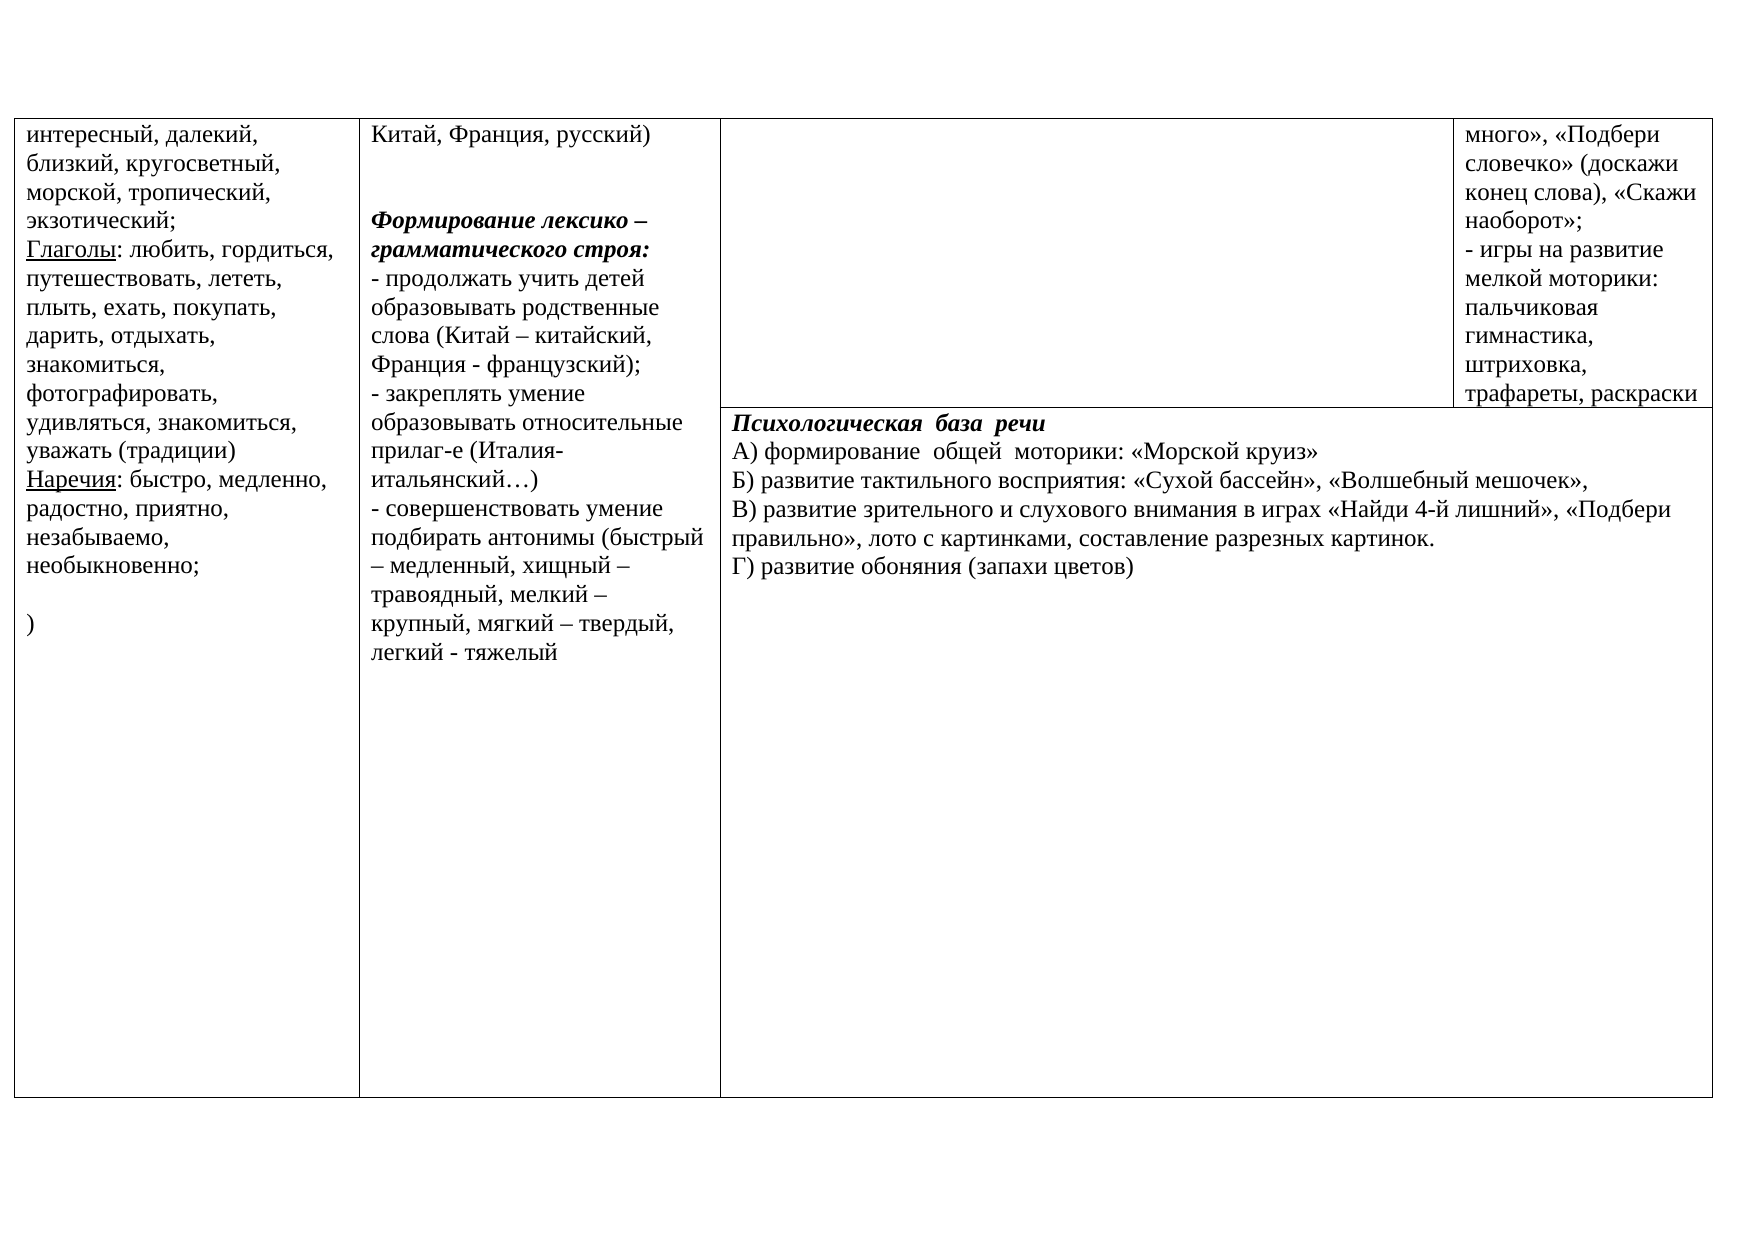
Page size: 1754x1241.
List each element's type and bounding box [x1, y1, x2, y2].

table_cell [721, 119, 1453, 407]
table_cell [15, 119, 359, 1097]
table_cell [1454, 119, 1712, 407]
table_cell [360, 119, 720, 1097]
table_cell [721, 408, 1712, 1097]
